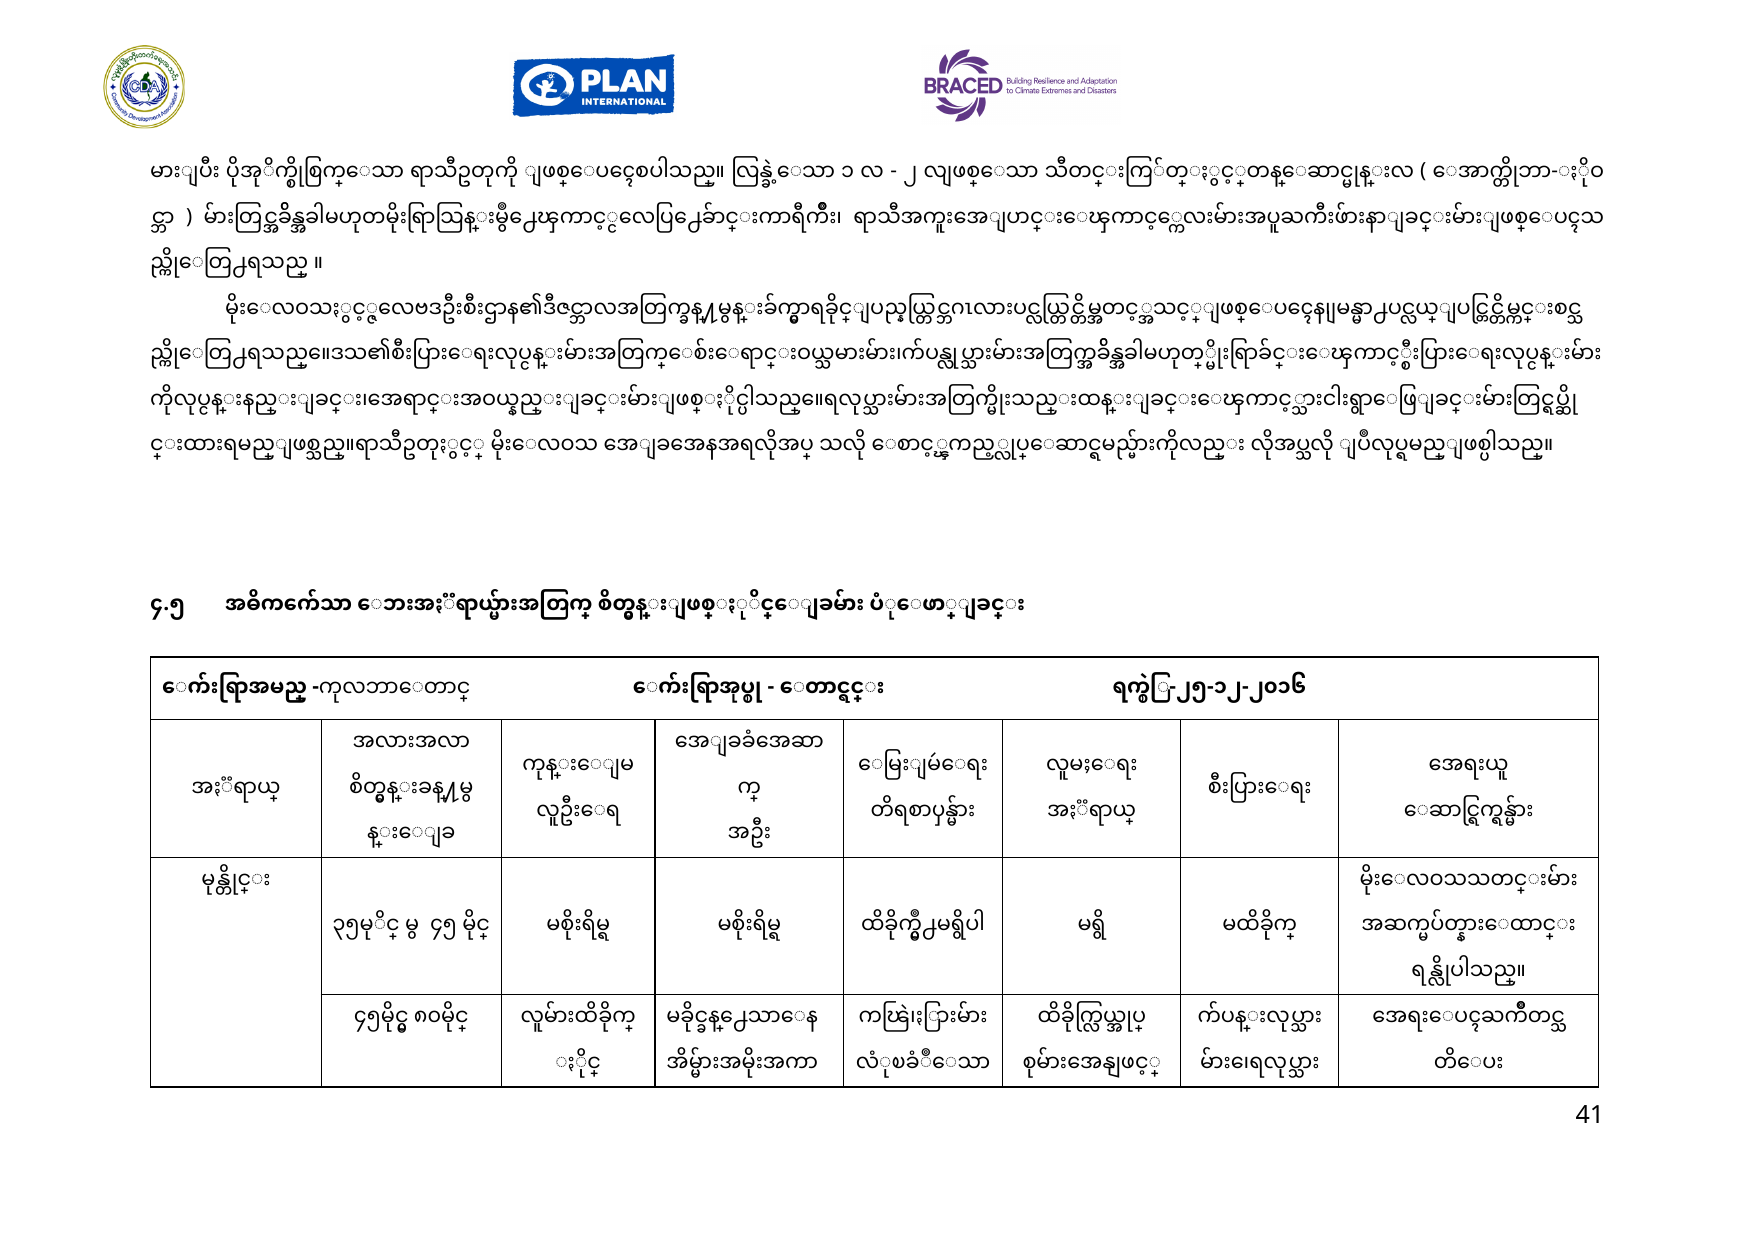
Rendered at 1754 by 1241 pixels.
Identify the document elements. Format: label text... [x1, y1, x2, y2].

table_cell ကုန္းေျမ လူဦးေရ [502, 720, 654, 857]
table_cell မစိုးရိမ္ရ [502, 858, 654, 994]
table_cell ထိခိုက္လြယ္အုပ္ စုမ်ားအေနျဖင့္ စိတ္ပိုင္းဆိုင္ရာ ထိခိုက္ႏိုင္သည္။ [1003, 995, 1180, 1086]
table_cell အေရးေပၚႀကိဳတင္သတိေပး ခ်က္မ်ားကိုထိေရာက္စြာ ျပင္ဆင္ၿပီးကယ္ဆယ္ေရး လုပ္ငန္းမ်ားအတြက္အေရး တႀကီးကူညီရန္လိုအပ္။ [1339, 995, 1598, 1086]
table_cell ၄၅မိုင္မွ ၈၀မိုင္ [322, 995, 501, 1086]
text ၄.၅ အဓိကက်ေသာ ေဘးအႏၱရာယ္မ်ားအတြက္ စိတ္မွန္းျဖစ္ႏုိင္ေျခမ်ား ပံုေဖာ္ျခင္း [150, 582, 1604, 628]
table_cell လူမ်ားထိခိုက္ ႏိုင္ [502, 995, 654, 1086]
table_cell မစိုးရိမ္ရ [656, 858, 843, 994]
table_cell ၃၅မုိင္ မွ ၄၅ မိုင္ [322, 858, 501, 994]
table_cell အႏၱရာယ္ [151, 720, 321, 857]
text မိုးေလဝသႏွင့္ဇလေဗဒဦးစီးဌာန၏ဒီဇင္ဘာလအတြက္ခန္႔မွန္းခ်က္မွာရခိုင္ျပည္နယ္တြင္ဘဂၤလားပင္လယ္တြင္တိမ္အတင့္အသင့္ျဖစ္ေပၚေန၊ျမန္မာ႕ပင္လယ္ျပင္တြင္တိမ္ကင္းစင္သည္ကိုေတြ႕ရသည္။ေဒသ၏စီးပြားေရးလုပ္ငန္းမ်ားအတြက္ေစ်းေရာင္းဝယ္သမားမ်ား၊က်ပန္လုပ္သားမ်ားအတြက္အခ်ိန္အခါမဟုတ္္မိုးရြာခ်င္းေၾကာင့္စီးပြားေရးလုပ္ငန္းမ်ားကိုလုပ္ငန္းနည္းျခင္း၊အေရာင္းအဝယ္နည္းျခင္းမ်ားျဖစ္ႏိုင္ပါသည္။ေရလုပ္သားမ်ားအတြက္မိုးသည္းထန္းျခင္းေၾကာင့္သားငါးရွာေဖြျခင္းမ်ားတြင္ရပ္ဆိုင္းထားရမည္ျဖစ္သည္။ရာသီဥတုႏွင့္ မိုးေလဝသ အေျခအေနအရလိုအပ္ သလို ေစာင့္ၾကည့္လုပ္ေဆာင္ရမည္မ်ားကိုလည္း လိုအပ္သလို ျပဳလုပ္ရမည္ျဖစ္ပါသည္။ [150, 287, 1604, 469]
table_cell မထိခိုက္ [1181, 858, 1338, 994]
table_cell မခိုင္ခန္႕ေသာေနအိမ္မ်ားအမိုးအကာမ်ားပ်က္စီးႏိုင္သည္ [656, 995, 843, 1086]
table_cell မုန္တိုင္း [151, 858, 321, 1086]
table_cell စီးပြားေရး [1181, 720, 1338, 857]
table_cell ထိခိုက္မွဳ႕မရွိပါ [844, 858, 1002, 994]
table_header ေက်းရြာအမည္ -ကုလဘာေတာင္ ေက်းရြာအုပ္စု - ေတာင္ရင္း ရက္စဲြ-၂၅-၁၂-၂၀၁၆ [151, 658, 1598, 719]
picture [103, 45, 185, 129]
table_cell မိုးေလဝသသတင္းမ်ား အဆက္မပ်တ္နားေထာင္း ရန္လိုပါသည္။ [1339, 858, 1598, 994]
table_cell ကၽြဲ၊ႏြားမ်ား လံုၿခံဳေသာကုန္း ျမင့္ေနရာမ်ား သို႕ေရြ႔႕ေျပာင္း သင္႔သည္ ။ [844, 995, 1002, 1086]
table_cell လူမႈေရး အႏၱရာယ္ [1003, 720, 1180, 857]
table_cell အေျခခံအေဆာက္ အဦး [656, 720, 843, 857]
table_cell က်ပန္းလုပ္သားမ်ား၊ေရလုပ္သား မ်ားလုပ္ငန္းရပ္ ဆိုင္ရ၍ထိခိုက္ ႏိုင္သည္။ [1181, 995, 1338, 1086]
picture [920, 45, 1122, 125]
picture [509, 52, 678, 120]
table_cell အေရးယူ ေဆာင္ရြက္ရန္မ်ား [1339, 720, 1598, 857]
table_cell ေမြးျမဴေရး တိရစာၦန္မ်ား [844, 720, 1002, 857]
table_cell မရွိ [1003, 858, 1180, 994]
table_cell အလားအလာ စိတ္မွန္းခန္႔မွန္းေျခ [322, 720, 501, 857]
